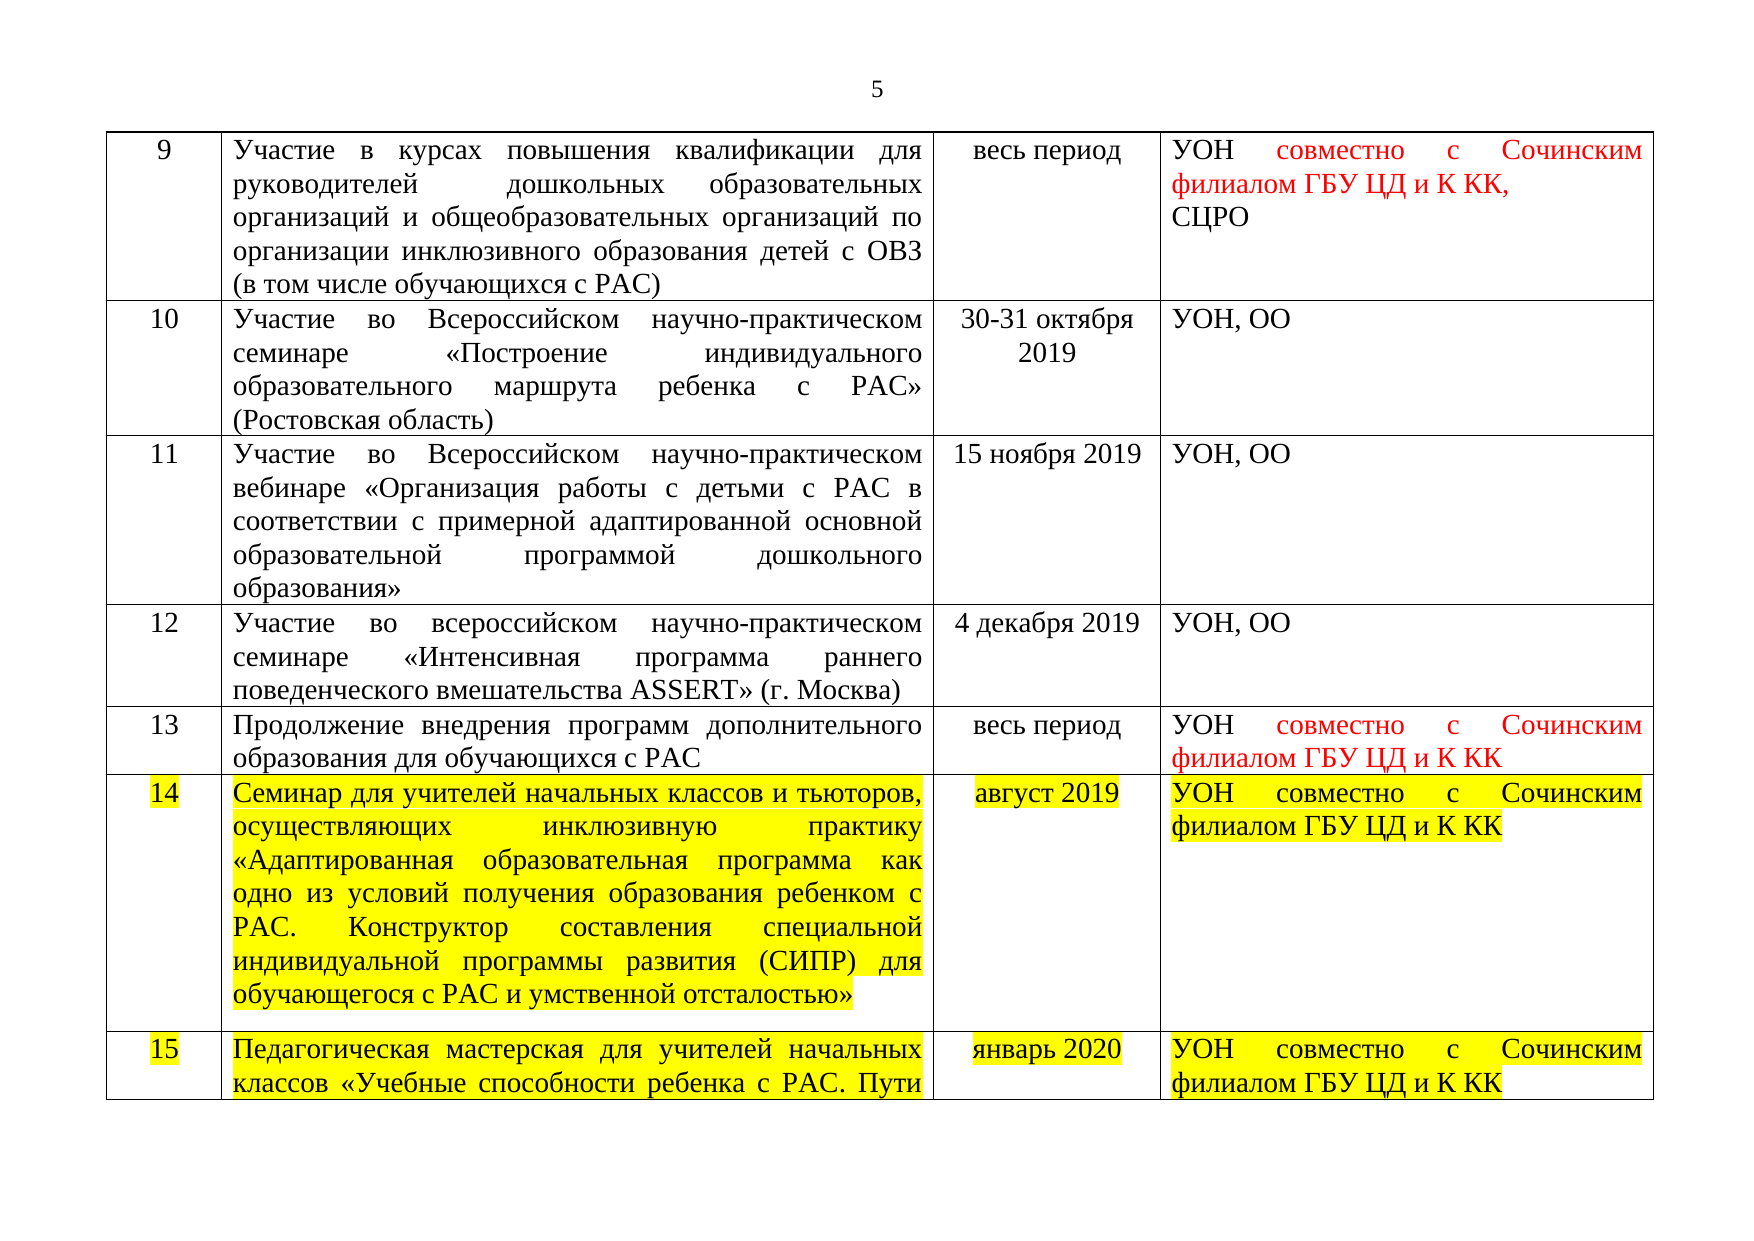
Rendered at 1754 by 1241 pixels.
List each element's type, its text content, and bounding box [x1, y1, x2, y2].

table_cell УОН совместно с Сочинским филиалом ГБУ ЦД и К КК, СЦРО [1161, 133, 1653, 300]
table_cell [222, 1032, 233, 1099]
table_cell Участие в курсах повышения квалификации для руководителей дошкольных образовательных организаций и общеобразовательных организаций по организации инклюзивного образования детей с ОВЗ (в том числе обучающихся с РАС) [222, 133, 933, 300]
table_cell 4 декабря 2019 [934, 605, 1160, 706]
table_cell весь период [934, 707, 1160, 774]
table_cell 14 [107, 775, 221, 1031]
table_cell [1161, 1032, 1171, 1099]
table_cell 13 [107, 707, 221, 774]
table_cell 15 ноября 2019 [934, 436, 1160, 604]
table_cell 11 [107, 436, 221, 604]
table_cell август 2019 [934, 775, 1160, 1031]
table_cell Участие во всероссийском научно-практическом семинаре «Интенсивная программа раннего поведенческого вмешательства ASSERT» (г. Москва) [222, 605, 933, 706]
table_cell УОН совместно с Сочинским филиалом ГБУ ЦД и К КК [1161, 707, 1653, 774]
table_cell 15 [107, 1032, 221, 1099]
table_cell весь период [934, 133, 1160, 300]
table_cell УОН, ОО [1161, 301, 1653, 435]
table_cell Продолжение внедрения программ дополнительного образования для обучающихся с РАС [222, 707, 933, 774]
table_cell УОН, ОО [1161, 436, 1653, 604]
table_cell УОН, ОО [1161, 605, 1653, 706]
table_cell 12 [107, 605, 221, 706]
table_cell 9 [107, 133, 221, 300]
table_cell 30-31 октября 2019 [934, 301, 1160, 435]
table_cell Семинар для учителей начальных классов и тьюторов, осуществляющих инклюзивную практику «Адаптированная образовательная программа как одно из условий получения образования ребенком с РАС. Конструктор составления специальной индивидуальной программы развития (СИПР) для обучающегося с РАС и умственной отсталостью» [222, 775, 933, 1031]
table_cell 10 [107, 301, 221, 435]
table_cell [1161, 775, 1653, 1031]
table_cell Участие во Всероссийском научно-практическом вебинаре «Организация работы с детьми с РАС в соответствии с примерной адаптированной основной образовательной программой дошкольного образования» [222, 436, 933, 604]
table_cell УОН совместно с Сочинским филиалом ГБУ ЦД и К КК [1502, 1032, 1653, 1099]
table_cell Участие во Всероссийском научно-практическом семинаре «Построение индивидуального образовательного маршрута ребенка с РАС» (Ростовская область) [222, 301, 933, 435]
table_cell январь 2020 [934, 1032, 1160, 1099]
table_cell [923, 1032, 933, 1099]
